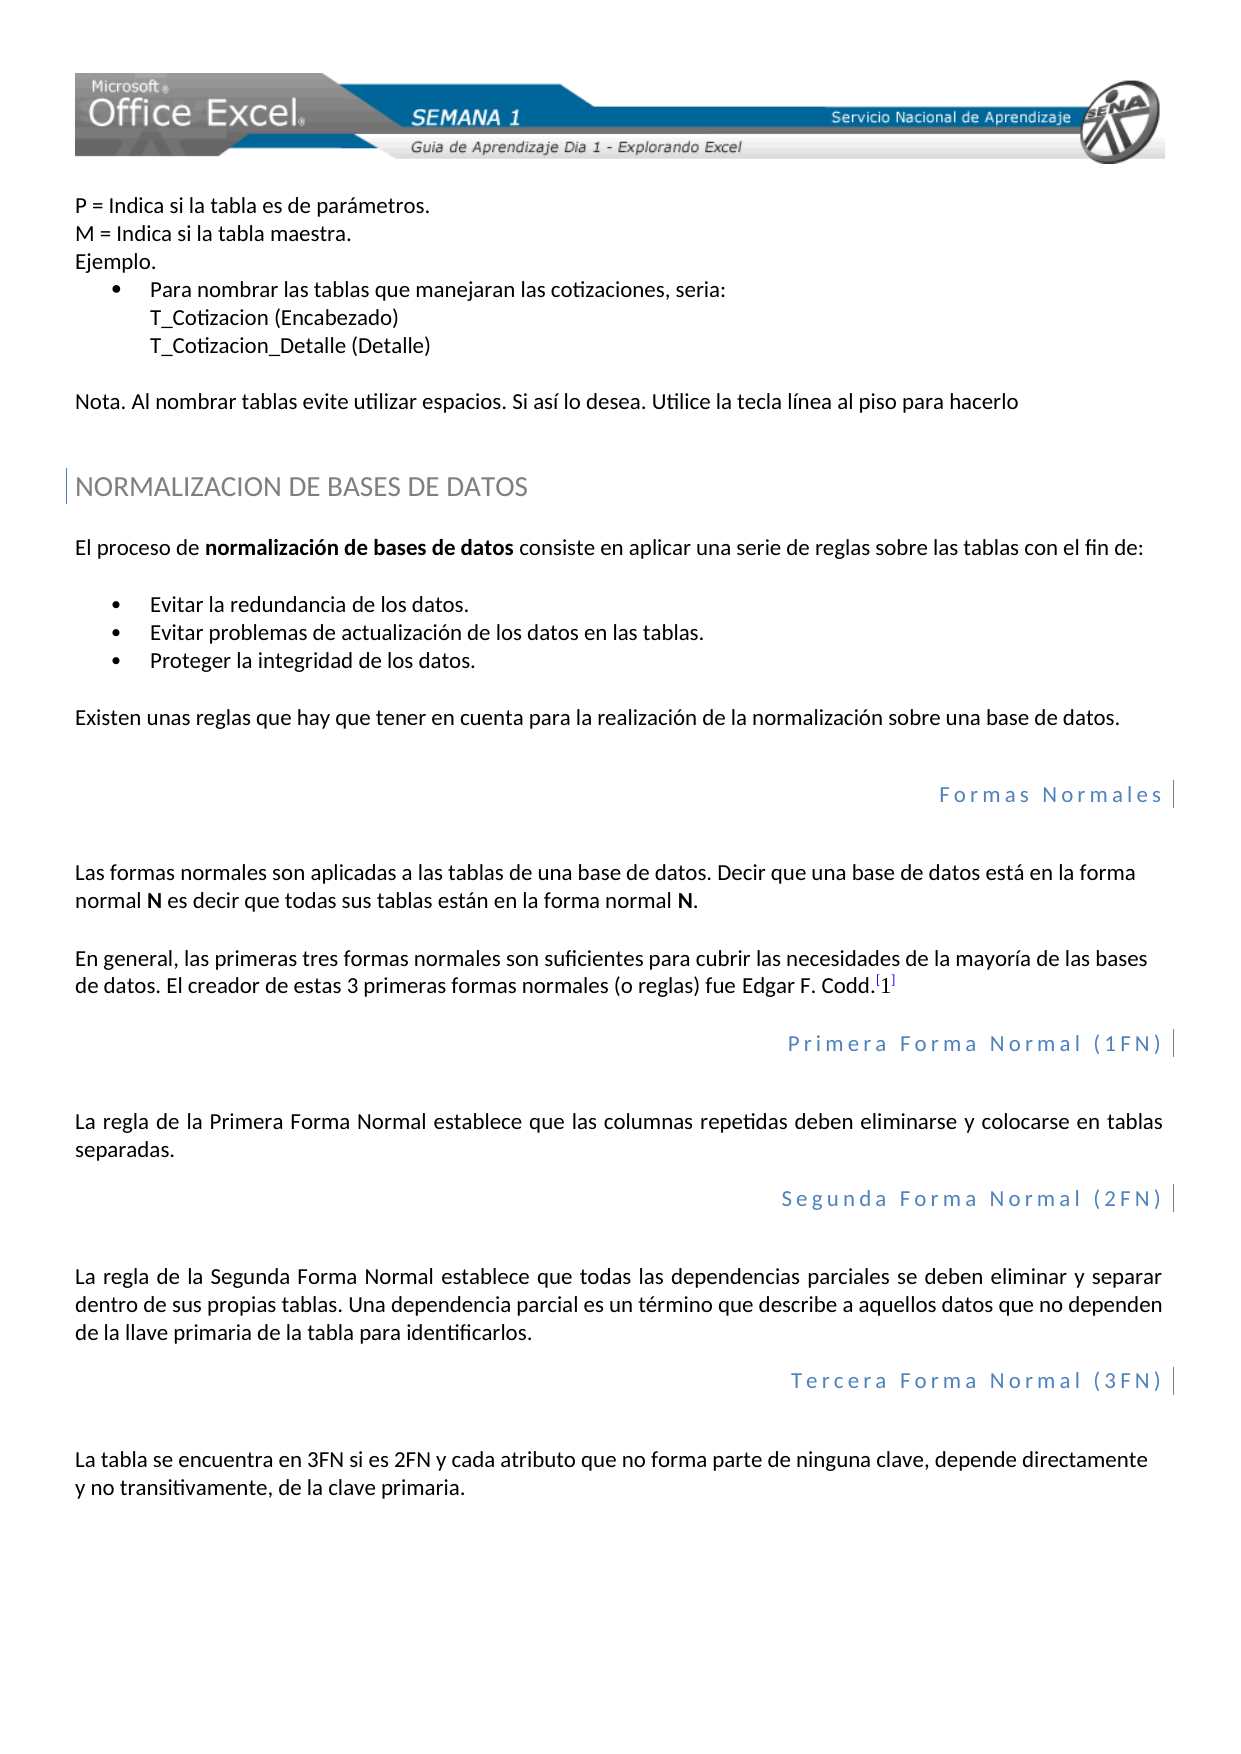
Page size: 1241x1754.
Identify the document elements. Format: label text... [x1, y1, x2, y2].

subtitle Formas Normales [75, 780, 1173, 808]
subtitle Primera Forma Normal (1FN) [75, 1029, 1173, 1057]
subtitle Segunda Forma Normal (2FN) [75, 1184, 1173, 1212]
list T_Cotizacion_Detalle (Detalle) [150, 331, 1165, 359]
text M = Indica si la tabla maestra. [75, 219, 1165, 247]
picture [75, 73, 1166, 164]
list Evitar la redundancia de los datos. [112, 590, 1165, 618]
subtitle normalizacion de bases de datos [67, 468, 1165, 504]
list Proteger la integridad de los datos. [112, 646, 1165, 674]
text El proceso de normalización de bases de datos consiste en aplicar una serie de reglas sobre las tablas con el fin de: [75, 533, 1165, 561]
list T_Cotizacion (Encabezado) [150, 303, 1165, 331]
list Evitar problemas de actualización de los datos en las tablas. [112, 618, 1165, 646]
list Para nombrar las tablas que manejaran las cotizaciones, seria: [112, 275, 1165, 303]
text En general, las primeras tres formas normales son suficientes para cubrir las necesidades de la mayoría de las bases de datos. El creador de estas 3 primeras formas normales (o reglas) fue Edgar F. Codd.[1] [75, 944, 1165, 1000]
text Nota. Al nombrar tablas evite utilizar espacios. Si así lo desea. Utilice la tecla línea al piso para hacerlo [75, 387, 1165, 415]
text La regla de la Primera Forma Normal establece que las columnas repetidas deben eliminarse y colocarse en tablas separadas. [75, 1107, 1165, 1163]
text P = Indica si la tabla es de parámetros. [75, 191, 1165, 219]
text Las formas normales son aplicadas a las tablas de una base de datos. Decir que una base de datos está en la forma normal N es decir que todas sus tablas están en la forma normal N. [75, 858, 1165, 914]
text La regla de la Segunda Forma Normal establece que todas las dependencias parciales se deben eliminar y separar dentro de sus propias tablas. Una dependencia parcial es un término que describe a aquellos datos que no dependen de la llave primaria de la tabla para identificarlos. [75, 1262, 1165, 1346]
text Ejemplo. [75, 247, 1165, 275]
text La tabla se encuentra en 3FN si es 2FN y cada atributo que no forma parte de ninguna clave, depende directamente y no transitivamente, de la clave primaria. [75, 1445, 1165, 1501]
subtitle Tercera Forma Normal (3FN) [75, 1367, 1173, 1395]
text Existen unas reglas que hay que tener en cuenta para la realización de la normalización sobre una base de datos. [75, 703, 1165, 732]
